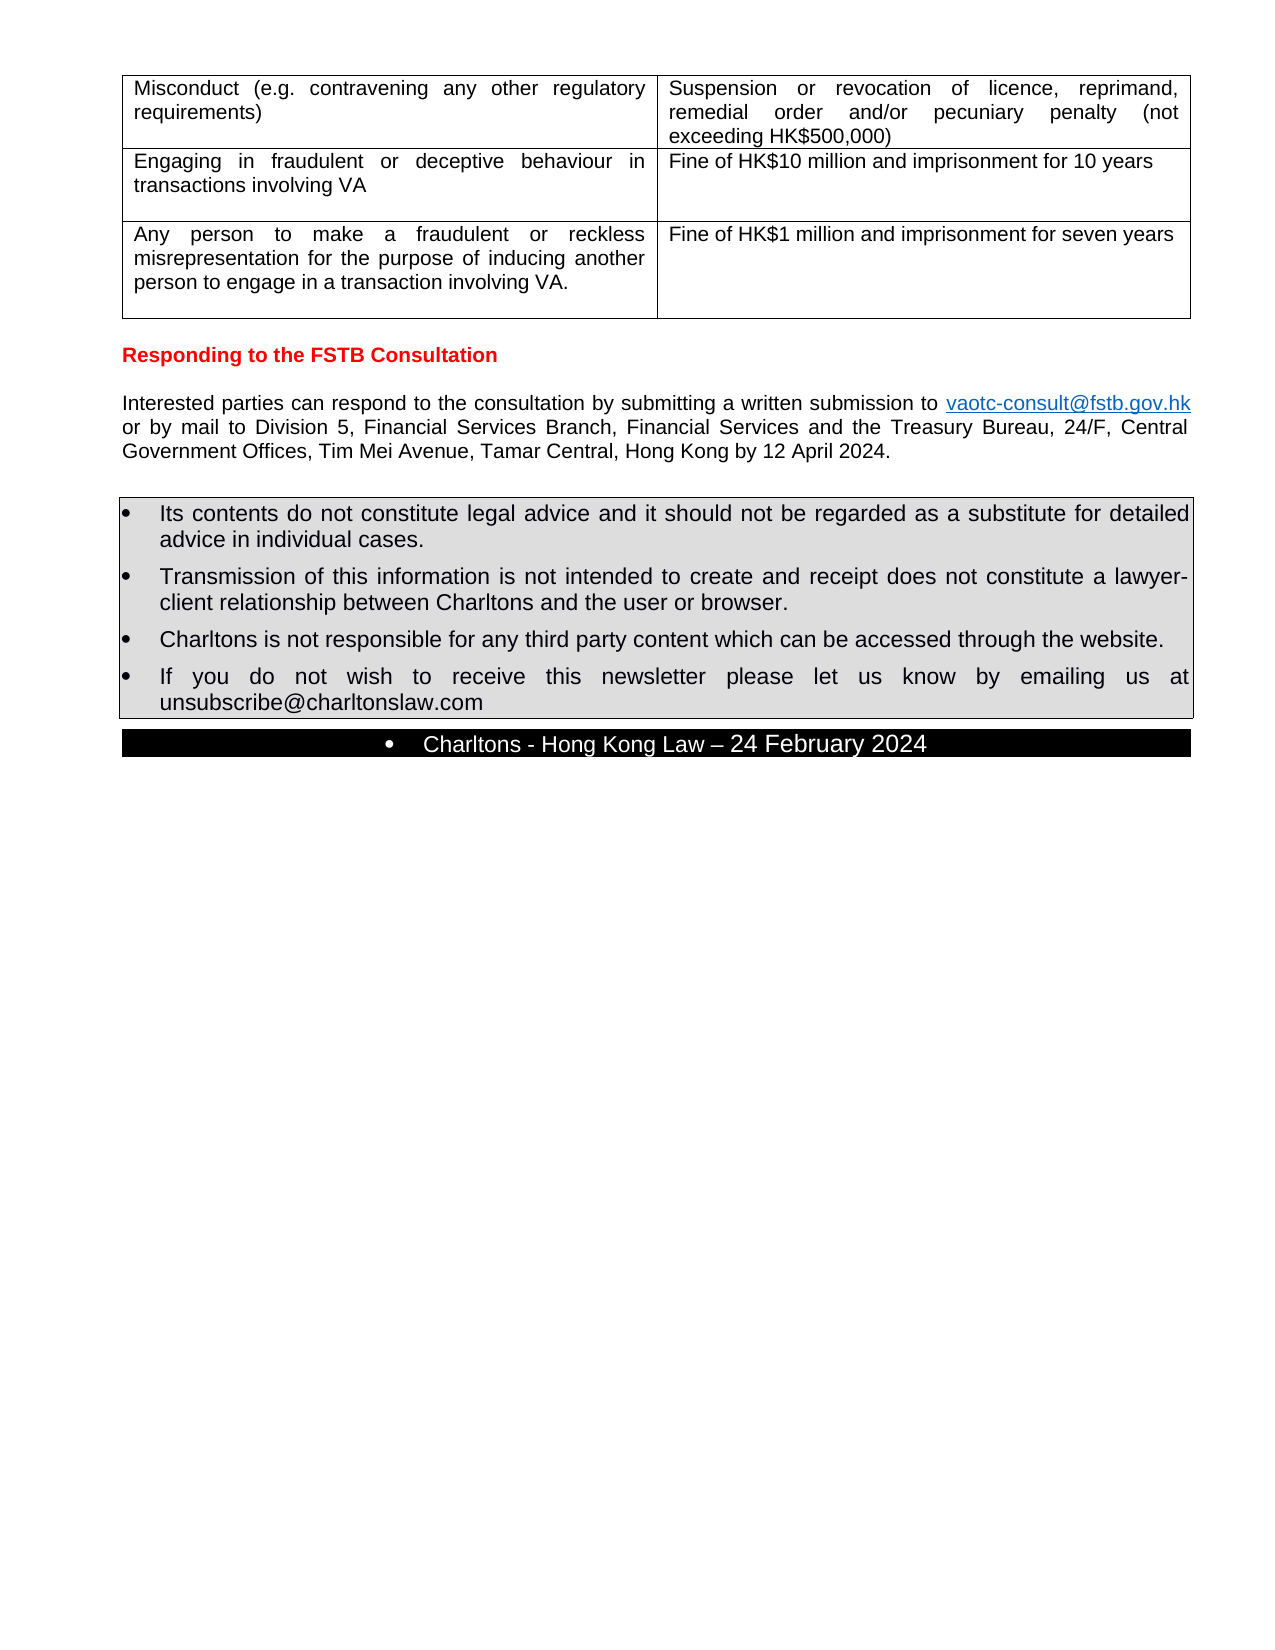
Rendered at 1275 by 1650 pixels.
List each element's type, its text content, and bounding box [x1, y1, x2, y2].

table_cell Engaging in fraudulent or deceptive behaviour in transactions involving VA [123, 149, 657, 221]
text Responding to the FSTB Consultation [84, 343, 1191, 367]
list Transmission of this information is not intended to create and receipt does not constitute a lawyer-client relationship between Charltons and the user or browser. [120, 560, 1193, 616]
table_cell Fine of HK$1 million and imprisonment for seven years [658, 222, 1190, 318]
table_cell Fine of HK$10 million and imprisonment for 10 years [658, 149, 1190, 221]
table_cell Misconduct (e.g. contravening any other regulatory requirements) [123, 76, 657, 148]
list Charltons - Hong Kong Law – 24 February 2024 [122, 729, 1191, 757]
list If you do not wish to receive this newsletter please let us know by emailing us at unsubscribe@charltonslaw.com [120, 660, 1193, 718]
list Its contents do not constitute legal advice and it should not be regarded as a substitute for detailed advice in individual cases. [120, 498, 1193, 552]
table_cell Suspension or revocation of licence, reprimand, remedial order and/or pecuniary penalty (not exceeding HK$500,000) [658, 76, 1190, 148]
list Charltons is not responsible for any third party content which can be accessed through the website. [120, 623, 1193, 652]
text Interested parties can respond to the consultation by submitting a written submission to vaotc-consult@fstb.gov.hk or by mail to Division 5, Financial Services Branch, Financial Services and the Treasury Bureau, 24/F, Central Government Offices, Tim Mei Avenue, Tamar Central, Hong Kong by 12 April 2024. [122, 391, 1191, 462]
table_cell Any person to make a fraudulent or reckless misrepresentation for the purpose of inducing another person to engage in a transaction involving VA. [123, 222, 657, 318]
